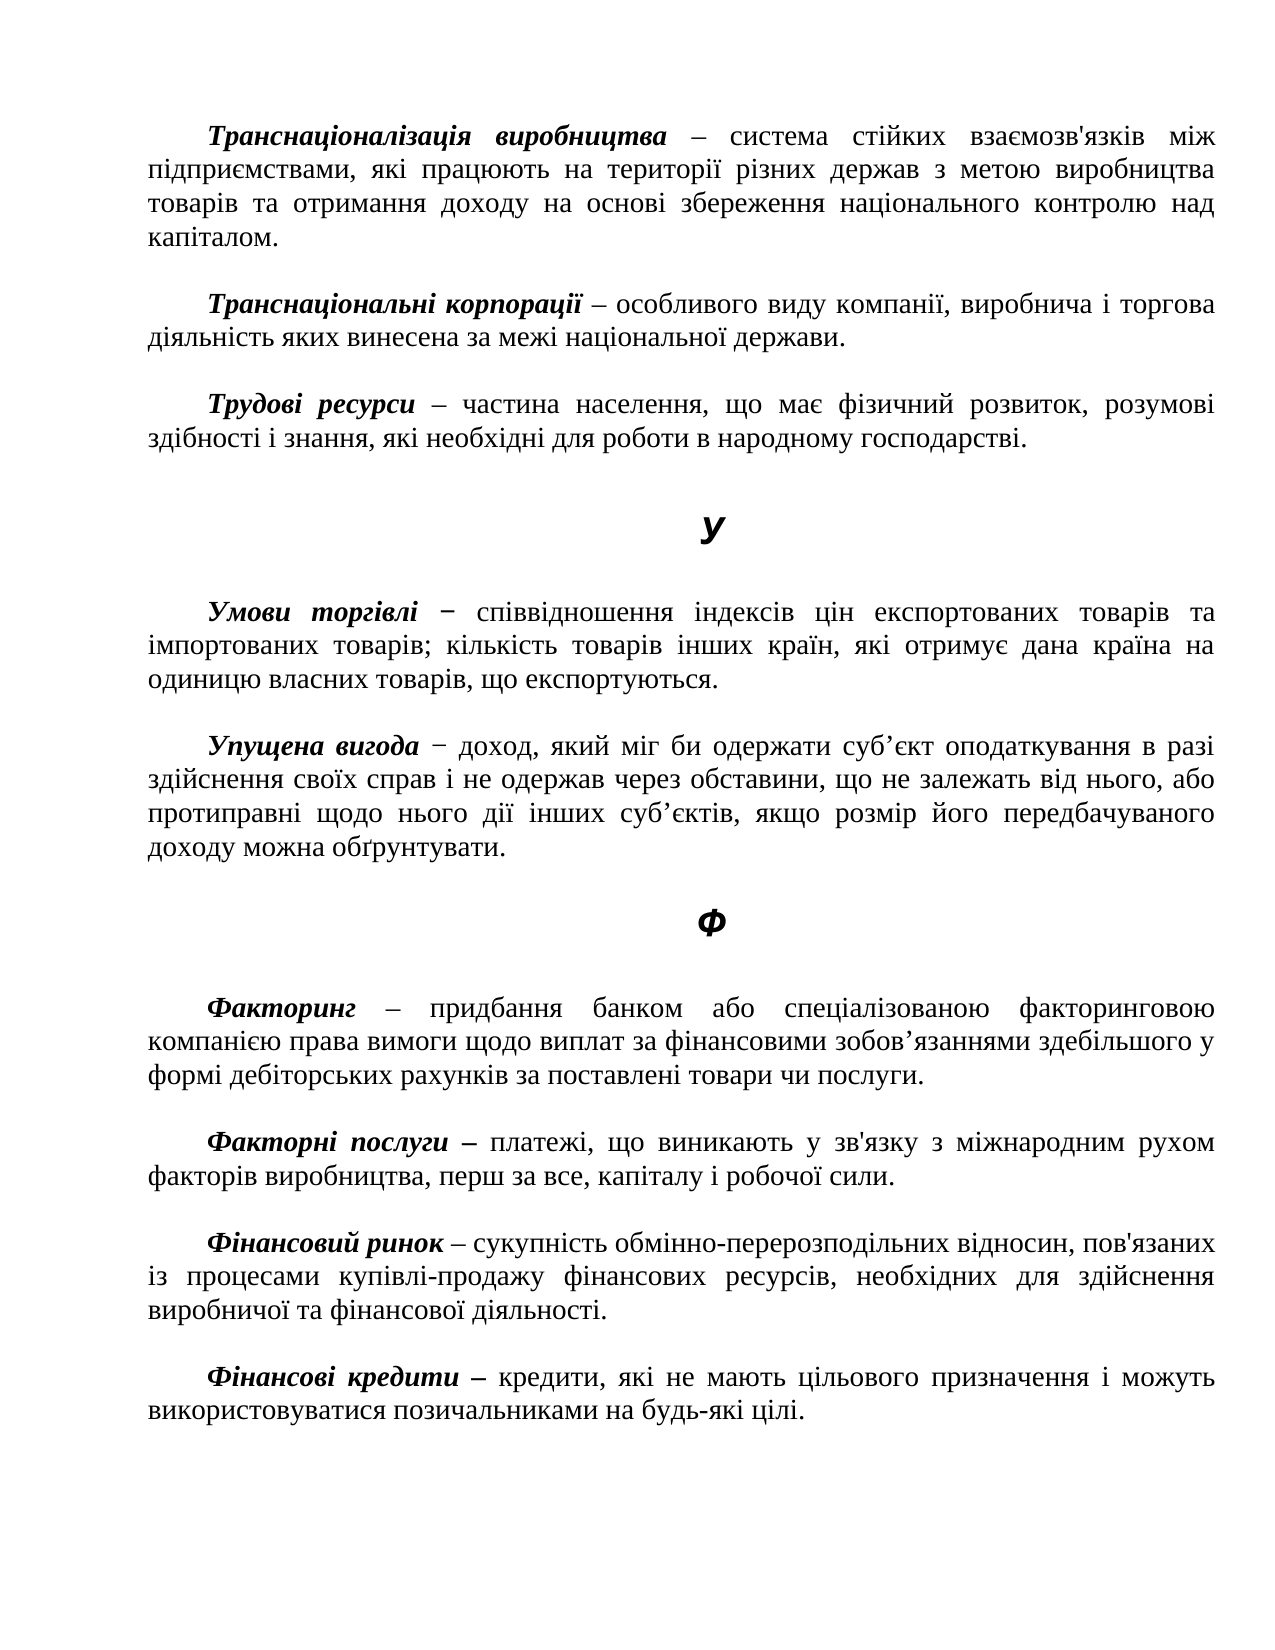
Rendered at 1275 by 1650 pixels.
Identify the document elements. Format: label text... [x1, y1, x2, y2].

text Умови торгівлі − співвідношення індексів цін експортованих товарів та імпортованих товарів; кількість товарів інших країн, які отримує дана країна на одиницю власних товарів, що експортуються. [148, 594, 1216, 694]
text Трудові ресурси – частина населення, що має фізичний розвиток, розумові здібності і знання, які необхідні для роботи в народному господарстві. [148, 386, 1216, 453]
text У [148, 504, 1216, 556]
text Ф [148, 896, 1216, 947]
text Упущена вигода − доход, який міг би одержати суб’єкт оподаткування в разі здійснення своїх справ і не одержав через обставини, що не залежать від нього, або протиправні щодо нього дії інших суб’єктів, якщо розмір його передбачуваного доходу можна обґрунтувати. [148, 728, 1216, 862]
text Факторні послуги – платежі, що виникають у зв'язку з міжнародним рухом факторів виробництва, перш за все, капіталу і робочої сили. [148, 1124, 1216, 1191]
text Факторинг – придбання банком або спеціалізованою факторинговою компанією права вимоги щодо виплат за фінансовими зобов’язаннями здебільшого у формі дебіторських рахунків за поставлені товари чи послуги. [148, 990, 1216, 1091]
text Фінансові кредити – кредити, які не мають цільового призначення і можуть використовуватися позичальниками на будь-які цілі. [148, 1359, 1216, 1426]
text Фінансовий ринок – сукупність обмінно-перерозподільних відносин, пов'язаних із процесами купівлі-продажу фінансових ресурсів, необхідних для здійснення виробничої та фінансової діяльності. [148, 1225, 1216, 1325]
text Транснаціональні корпорації – особливого виду компанії, виробнича і торгова діяльність яких винесена за межі національної держави. [148, 286, 1216, 353]
text Транснаціоналізація виробництва – система стійких взаємозв'язків між підприємствами, які працюють на території різних держав з метою виробництва товарів та отримання доходу на основі збереження національного контролю над капіталом. [148, 118, 1216, 252]
